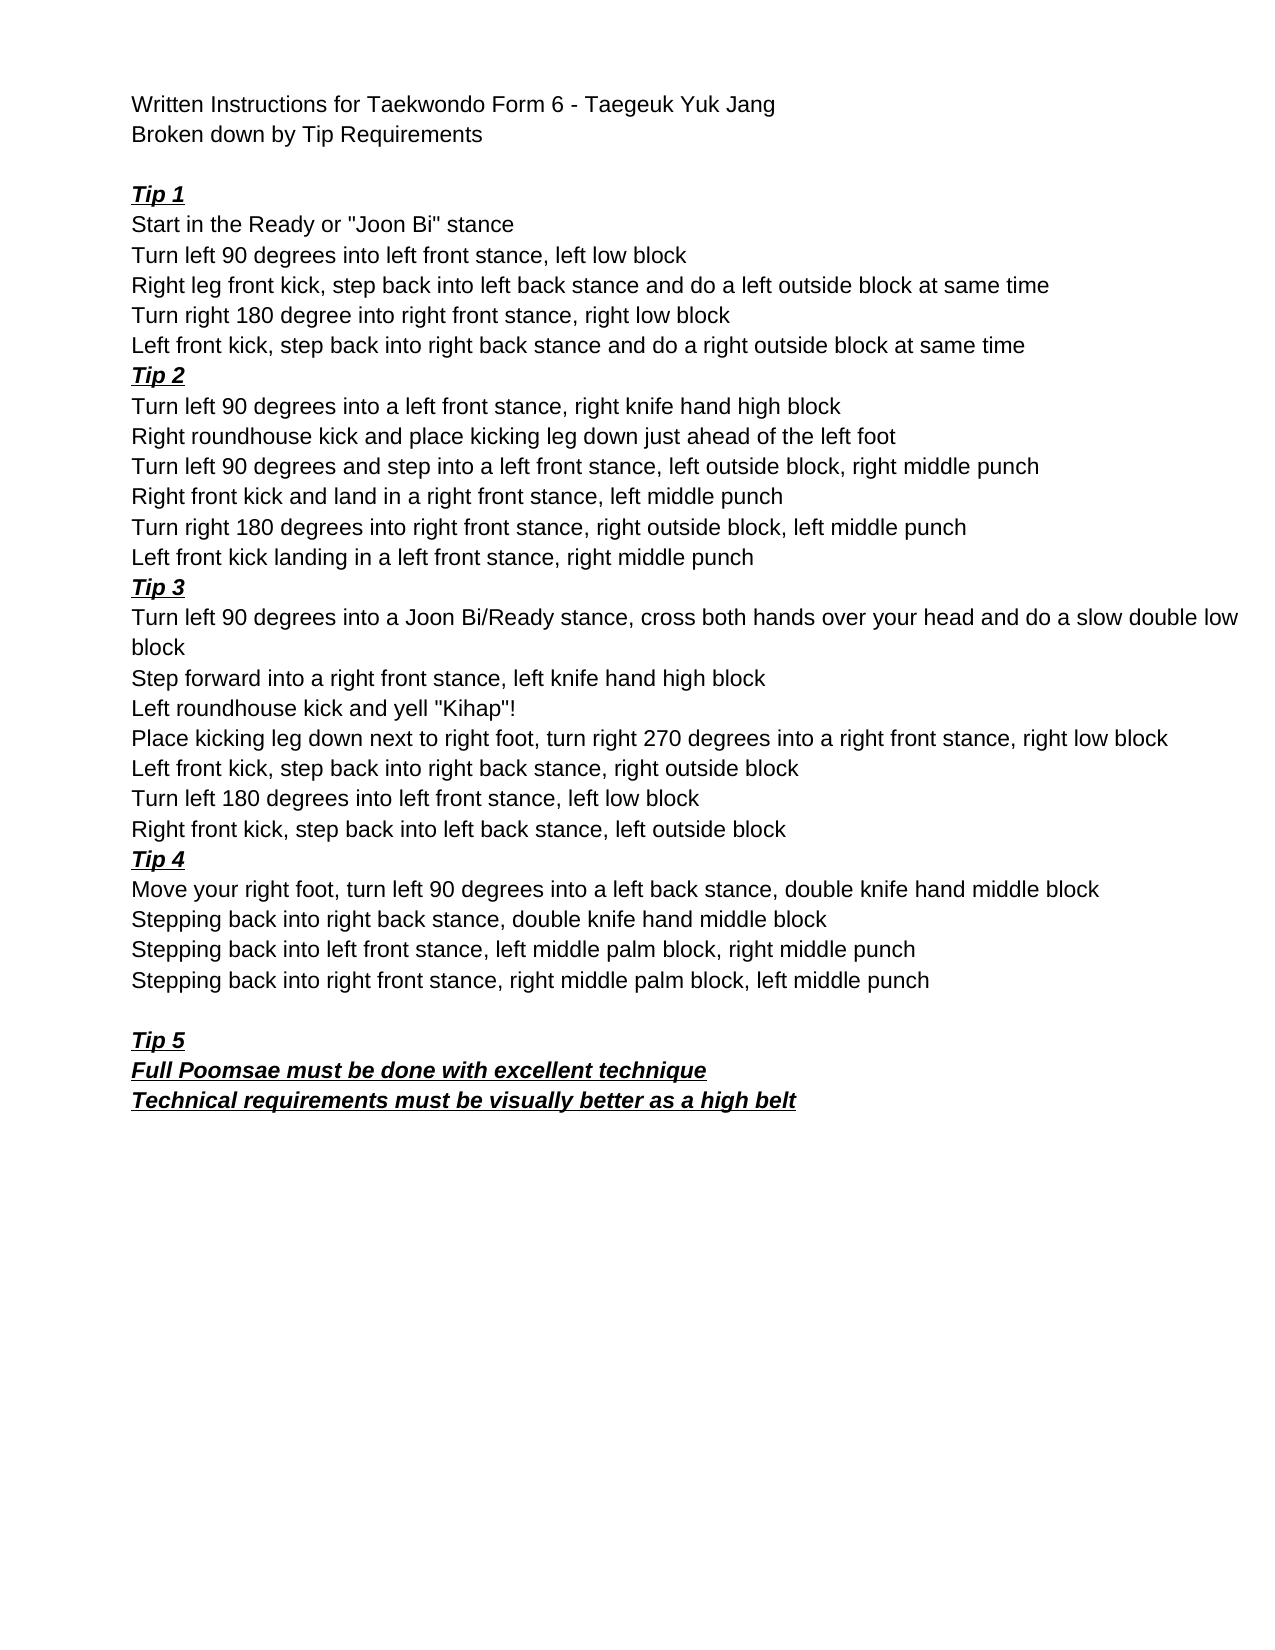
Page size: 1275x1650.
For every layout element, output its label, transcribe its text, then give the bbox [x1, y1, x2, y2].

text Tip 1 Start in the Ready or "Joon Bi" stance Turn left 90 degrees into left front stance, left low block Right leg front kick, step back into left back stance and do a left outside block at same time Turn right 180 degree into right front stance, right low block Left front kick, step back into right back stance and do a right outside block at same time [131, 181, 1275, 359]
text Tip 2 Turn left 90 degrees into a left front stance, right knife hand high block Right roundhouse kick and place kicking leg down just ahead of the left foot Turn left 90 degrees and step into a left front stance, left outside block, right middle punch Right front kick and land in a right front stance, left middle punch Turn right 180 degrees into right front stance, right outside block, left middle punch Left front kick landing in a left front stance, right middle punch [131, 362, 1275, 570]
text Written Instructions for Taekwondo Form 6 - Taegeuk Yuk Jang Broken down by Tip Requirements [131, 91, 1275, 147]
text Full Poomsae must be done with excellent technique [131, 1057, 1275, 1084]
text Technical requirements must be visually better as a high belt [131, 1087, 1275, 1114]
text Tip 4 Move your right foot, turn left 90 degrees into a left back stance, double knife hand middle block Stepping back into right back stance, double knife hand middle block Stepping back into left front stance, left middle palm block, right middle punch Stepping back into right front stance, right middle palm block, left middle punch [131, 846, 1275, 993]
text Tip 5 [131, 1027, 1275, 1053]
text Tip 3 Turn left 90 degrees into a Joon Bi/Ready stance, cross both hands over your head and do a slow double low block Step forward into a right front stance, left knife hand high block Left roundhouse kick and yell "Kihap"! Place kicking leg down next to right foot, turn right 270 degrees into a right front stance, right low block Left front kick, step back into right back stance, right outside block Turn left 180 degrees into left front stance, left low block Right front kick, step back into left back stance, left outside block [131, 574, 1275, 842]
